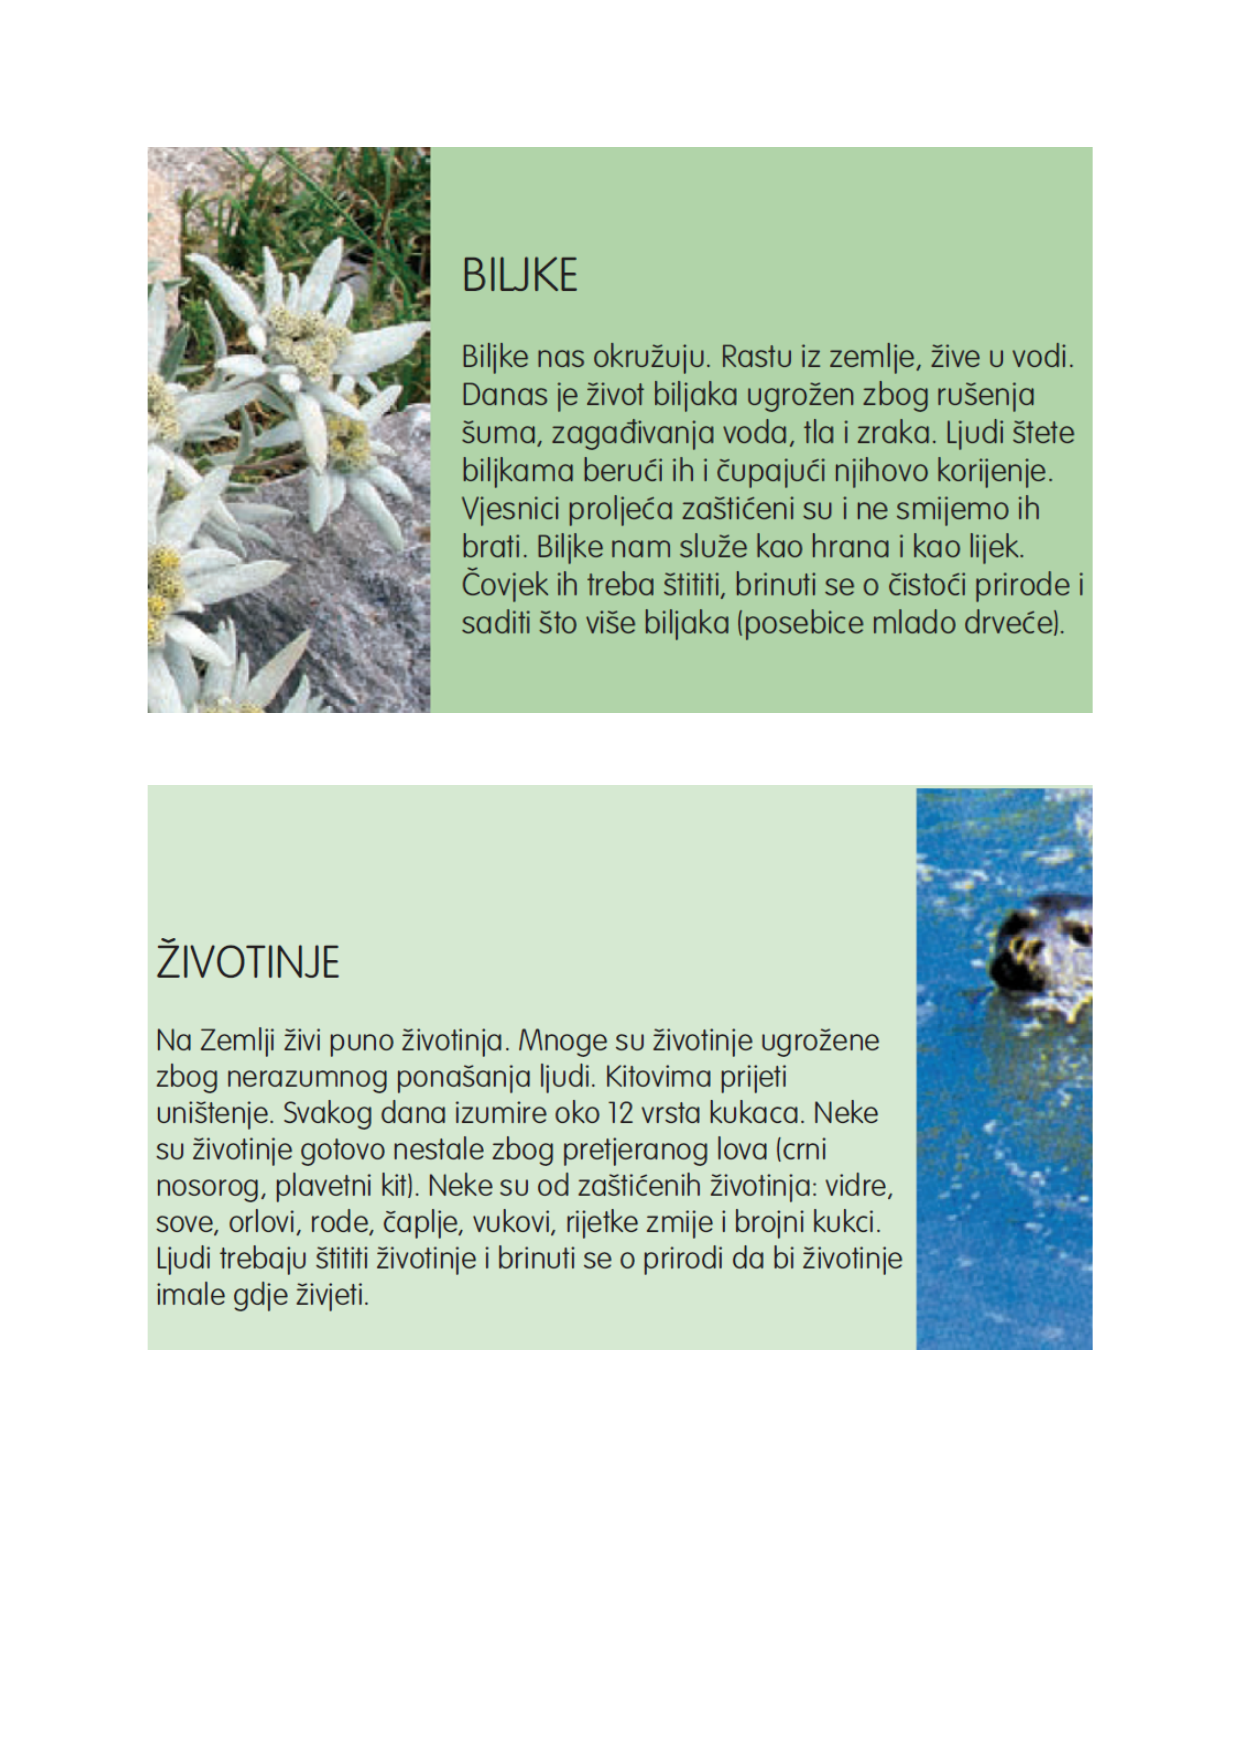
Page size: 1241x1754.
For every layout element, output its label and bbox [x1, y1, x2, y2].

picture [147, 785, 1093, 1350]
picture [147, 147, 1093, 713]
